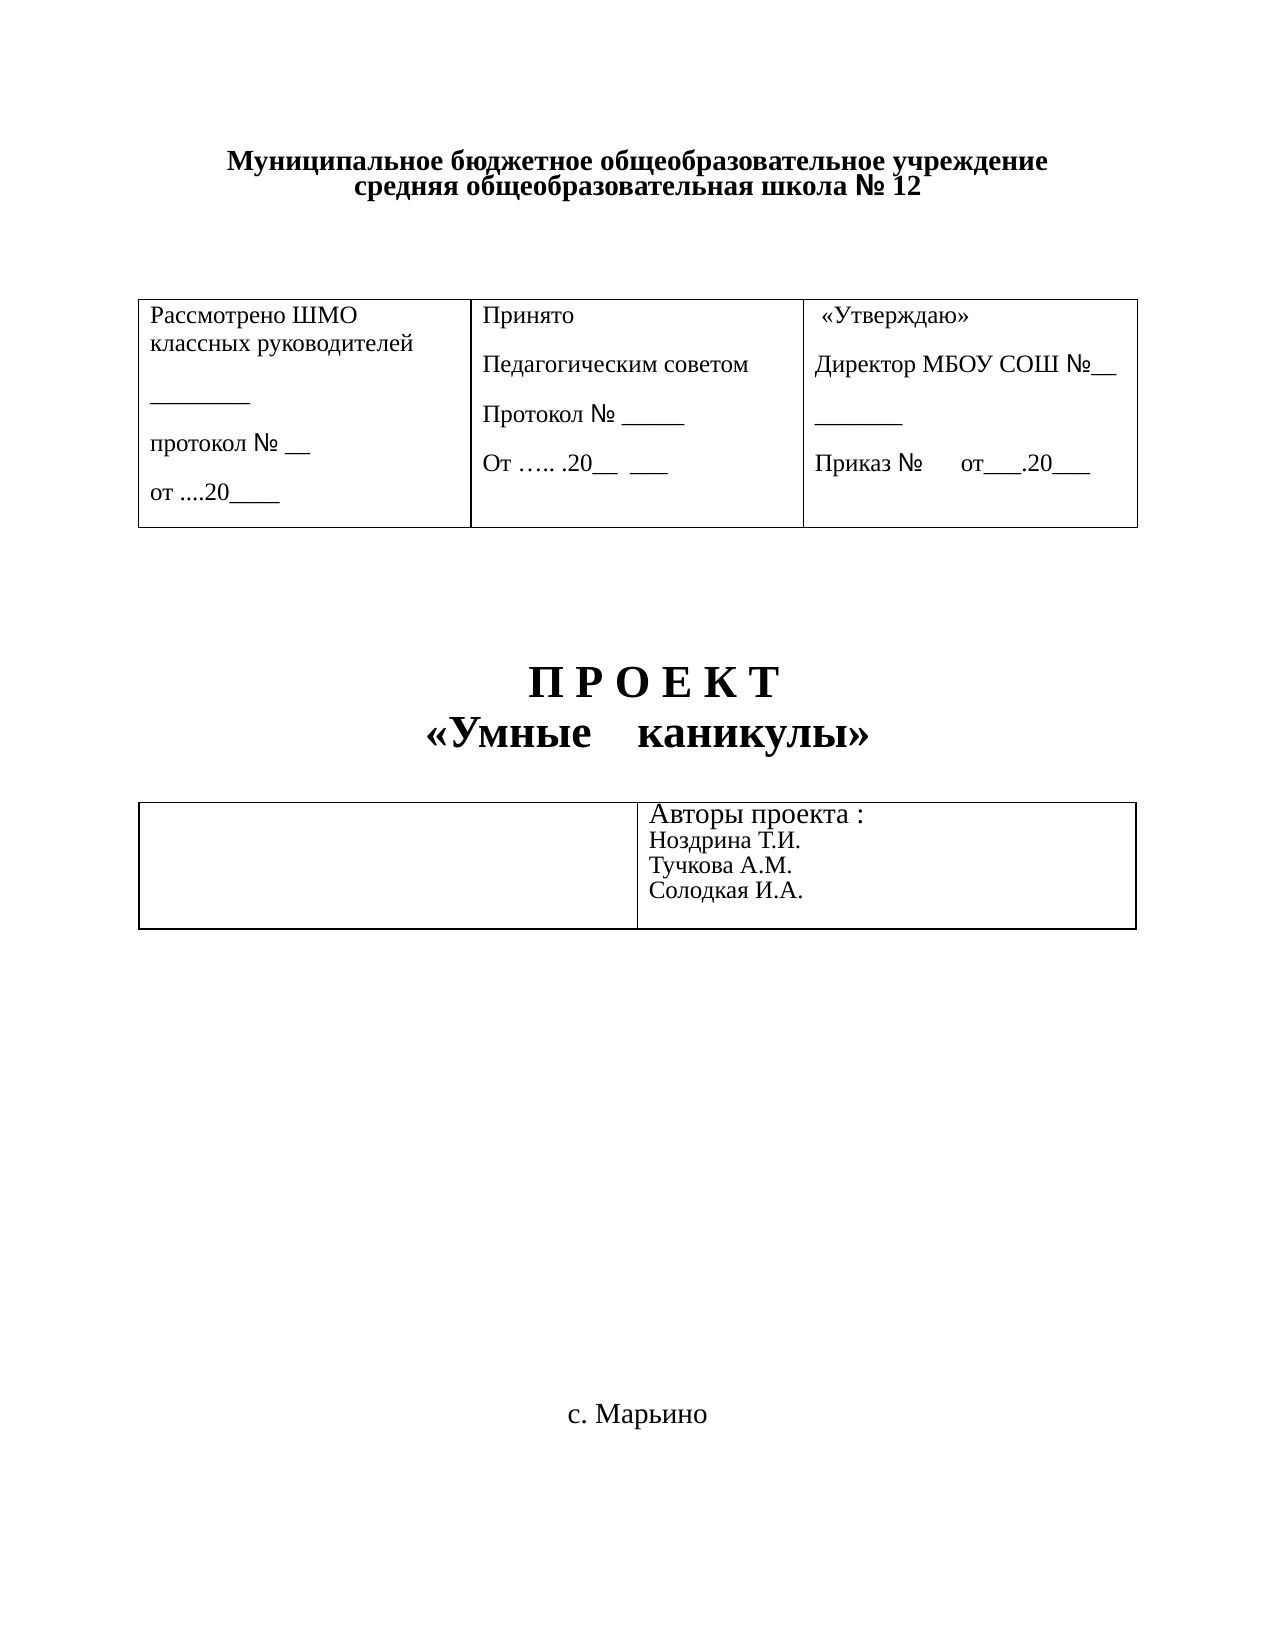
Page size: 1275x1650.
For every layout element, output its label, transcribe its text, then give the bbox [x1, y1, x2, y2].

text «Умные каникулы» [775, 727, 1125, 752]
table_header Принято Педагогическим советом Протокол № _____ От ….. .20__ ___ [472, 300, 803, 527]
text «Умные каникулы» [150, 727, 774, 752]
text средняя общеобразовательная школа № 12 [150, 175, 1125, 200]
table_header Рассмотрено ШМО классных руководителей ________ протокол № __ от ....20____ [139, 300, 470, 527]
text П Р О Е К Т [150, 677, 1125, 702]
table_header Авторы проекта : Ноздрина Т.И. Тучкова А.М. Солодкая И.А. [638, 803, 1135, 928]
table_header «Утверждаю» Директор МБОУ СОШ №__ _______ Приказ № от___.20___ [804, 300, 1137, 527]
text Муниципальное бюджетное общеобразовательное учреждение [150, 150, 1125, 175]
text с. Марьино [150, 1401, 1125, 1430]
table_header [140, 803, 637, 928]
